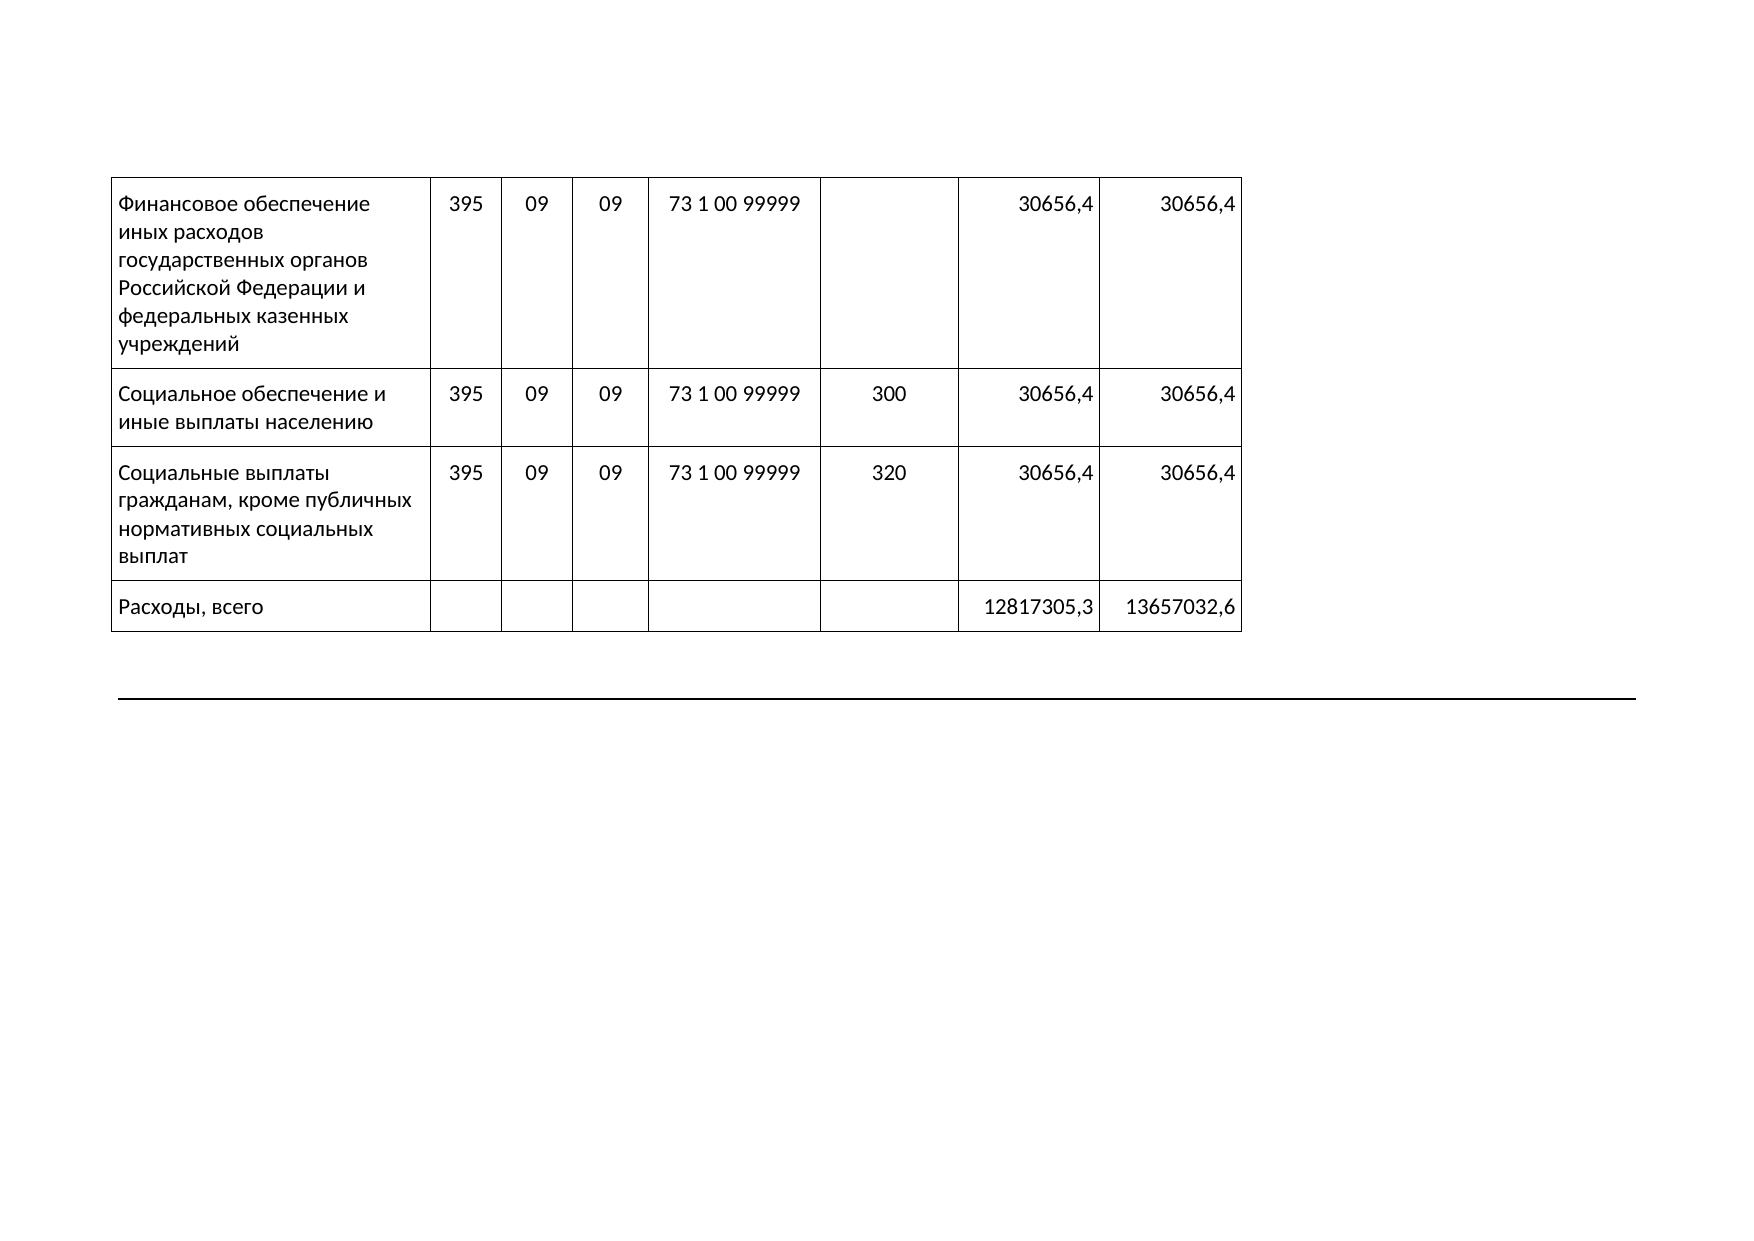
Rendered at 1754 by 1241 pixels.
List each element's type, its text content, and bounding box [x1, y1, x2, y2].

table_cell 09 [573, 447, 648, 580]
table_cell [502, 581, 572, 631]
table_cell 73 1 00 99999 [649, 447, 820, 580]
table_cell [431, 581, 501, 631]
table_cell 12817305,3 [959, 581, 1099, 631]
table_cell 30656,4 [959, 178, 1099, 368]
table_cell 395 [431, 369, 501, 446]
table_cell 09 [502, 178, 572, 368]
table_cell [649, 581, 820, 631]
table_cell Расходы, всего [112, 581, 430, 631]
table_cell Социальные выплаты гражданам, кроме публичных нормативных социальных выплат [112, 447, 430, 580]
table_cell [573, 581, 648, 631]
table_cell 73 1 00 99999 [649, 178, 820, 368]
table_cell 09 [502, 447, 572, 580]
table_cell 09 [573, 178, 648, 368]
table_cell 09 [502, 369, 572, 446]
table_cell 320 [821, 447, 958, 580]
table_cell 13657032,6 [1100, 581, 1241, 631]
table_cell 300 [821, 369, 958, 446]
table_cell [821, 581, 958, 631]
table_cell 30656,4 [959, 447, 1099, 580]
table_cell 09 [573, 369, 648, 446]
table_cell 30656,4 [1100, 369, 1241, 446]
table_cell 30656,4 [1100, 447, 1241, 580]
table_cell 30656,4 [959, 369, 1099, 446]
table_cell 395 [431, 178, 501, 368]
table_cell 73 1 00 99999 [649, 369, 820, 446]
table_cell [821, 178, 958, 368]
table_cell Финансовое обеспечение иных расходов государственных органов Российской Федерации и федеральных казенных учреждений [112, 178, 430, 368]
table_cell 395 [431, 447, 501, 580]
table_cell 30656,4 [1100, 178, 1241, 368]
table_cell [112, 369, 430, 446]
